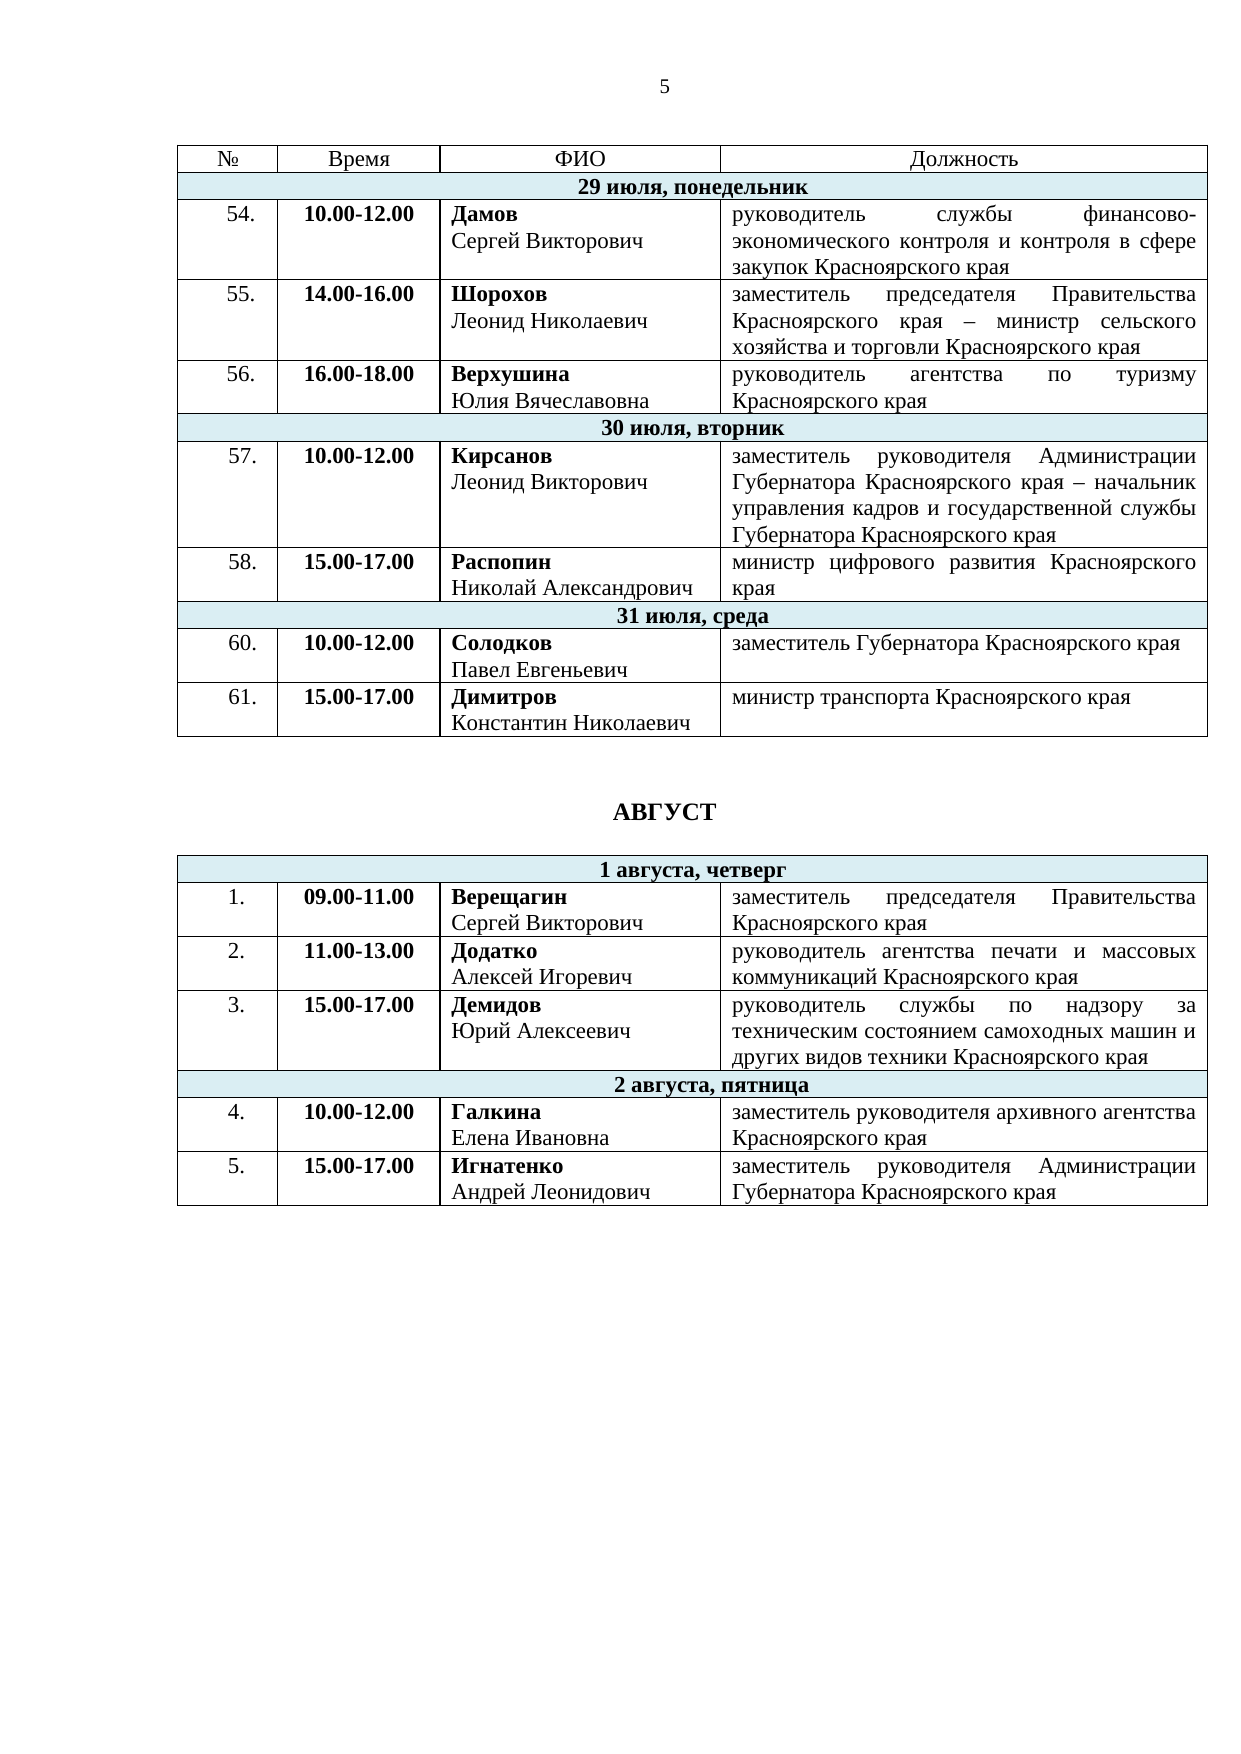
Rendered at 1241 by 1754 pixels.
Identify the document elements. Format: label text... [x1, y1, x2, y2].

table_cell 10.00-12.00 [278, 629, 439, 682]
table_cell заместитель руководителя Администрации Губернатора Красноярского края [721, 1152, 1207, 1204]
table_cell 11.00-13.00 [278, 937, 439, 989]
table_header Время [278, 146, 439, 172]
table_cell 57. [178, 442, 277, 547]
table_cell 15.00-17.00 [278, 1152, 439, 1204]
table_cell [178, 1152, 277, 1204]
table_cell 54. [178, 200, 277, 279]
table_cell 56. [178, 361, 277, 413]
table_cell 29 июля, понедельник [178, 173, 1207, 199]
table_cell заместитель председателя Правительства Красноярского края – министр сельского хозяйства и торговли Красноярского края [721, 280, 1207, 359]
table_cell 60. [178, 629, 277, 682]
table_cell Игнатенко Андрей Леонидович [441, 1152, 720, 1204]
table_cell 16.00-18.00 [278, 361, 439, 413]
table_header 1 августа, четверг [178, 856, 1207, 882]
table_cell [178, 937, 277, 989]
table_cell Верхушина Юлия Вячеславовна [441, 361, 720, 413]
table_cell Солодков Павел Евгеньевич [441, 629, 720, 682]
text АВГУСТ [177, 797, 1152, 826]
table_cell руководитель службы по надзору за техническим состоянием самоходных машин и других видов техники Красноярского края [721, 991, 1207, 1070]
table_cell 15.00-17.00 [278, 683, 439, 736]
table_cell 30 июля, вторник [178, 414, 1207, 441]
table_cell Шорохов Леонид Николаевич [441, 280, 720, 359]
table_cell 15.00-17.00 [278, 991, 439, 1070]
table_cell министр цифрового развития Красноярского края [721, 548, 1207, 601]
table_cell Демидов Юрий Алексеевич [441, 991, 720, 1070]
table_header ФИО [441, 146, 720, 172]
table_cell Дамов Сергей Викторович [441, 200, 720, 279]
table_cell заместитель руководителя архивного агентства Красноярского края [721, 1098, 1207, 1151]
table_cell 55. [178, 280, 277, 359]
table_cell Распопин Николай Александрович [441, 548, 720, 601]
table_cell руководитель агентства по туризму Красноярского края [721, 361, 1207, 413]
table_cell руководитель агентства печати и массовых коммуникаций Красноярского края [721, 937, 1207, 989]
table_cell 10.00-12.00 [278, 200, 439, 279]
table_cell заместитель председателя Правительства Красноярского края [721, 883, 1207, 936]
table_cell 61. [178, 683, 277, 736]
table_cell 2 августа, пятница [178, 1071, 1207, 1097]
table_cell 10.00-12.00 [278, 442, 439, 547]
table_cell 58. [178, 548, 277, 601]
table_cell Галкина Елена Ивановна [441, 1098, 720, 1151]
table_header № [178, 146, 277, 172]
table_cell [178, 991, 277, 1070]
table_cell 14.00-16.00 [278, 280, 439, 359]
table_cell руководитель службы финансово-экономического контроля и контроля в сфере закупок Красноярского края [721, 200, 1207, 279]
table_cell заместитель Губернатора Красноярского края [721, 629, 1207, 682]
table_cell Димитров Константин Николаевич [441, 683, 720, 736]
table_cell заместитель руководителя Администрации Губернатора Красноярского края – начальник управления кадров и государственной службы Губернатора Красноярского края [721, 442, 1207, 547]
table_cell 10.00-12.00 [278, 1098, 439, 1151]
table_cell 09.00-11.00 [278, 883, 439, 936]
table_cell 15.00-17.00 [278, 548, 439, 601]
table_cell Верещагин Сергей Викторович [441, 883, 720, 936]
table_header Должность [721, 146, 1207, 172]
table_cell Кирсанов Леонид Викторович [441, 442, 720, 547]
table_cell 31 июля, среда [178, 602, 1207, 628]
table_cell [178, 883, 277, 936]
table_cell министр транспорта Красноярского края [721, 683, 1207, 736]
table_cell [178, 1098, 277, 1151]
table_cell Додатко Алексей Игоревич [441, 937, 720, 989]
